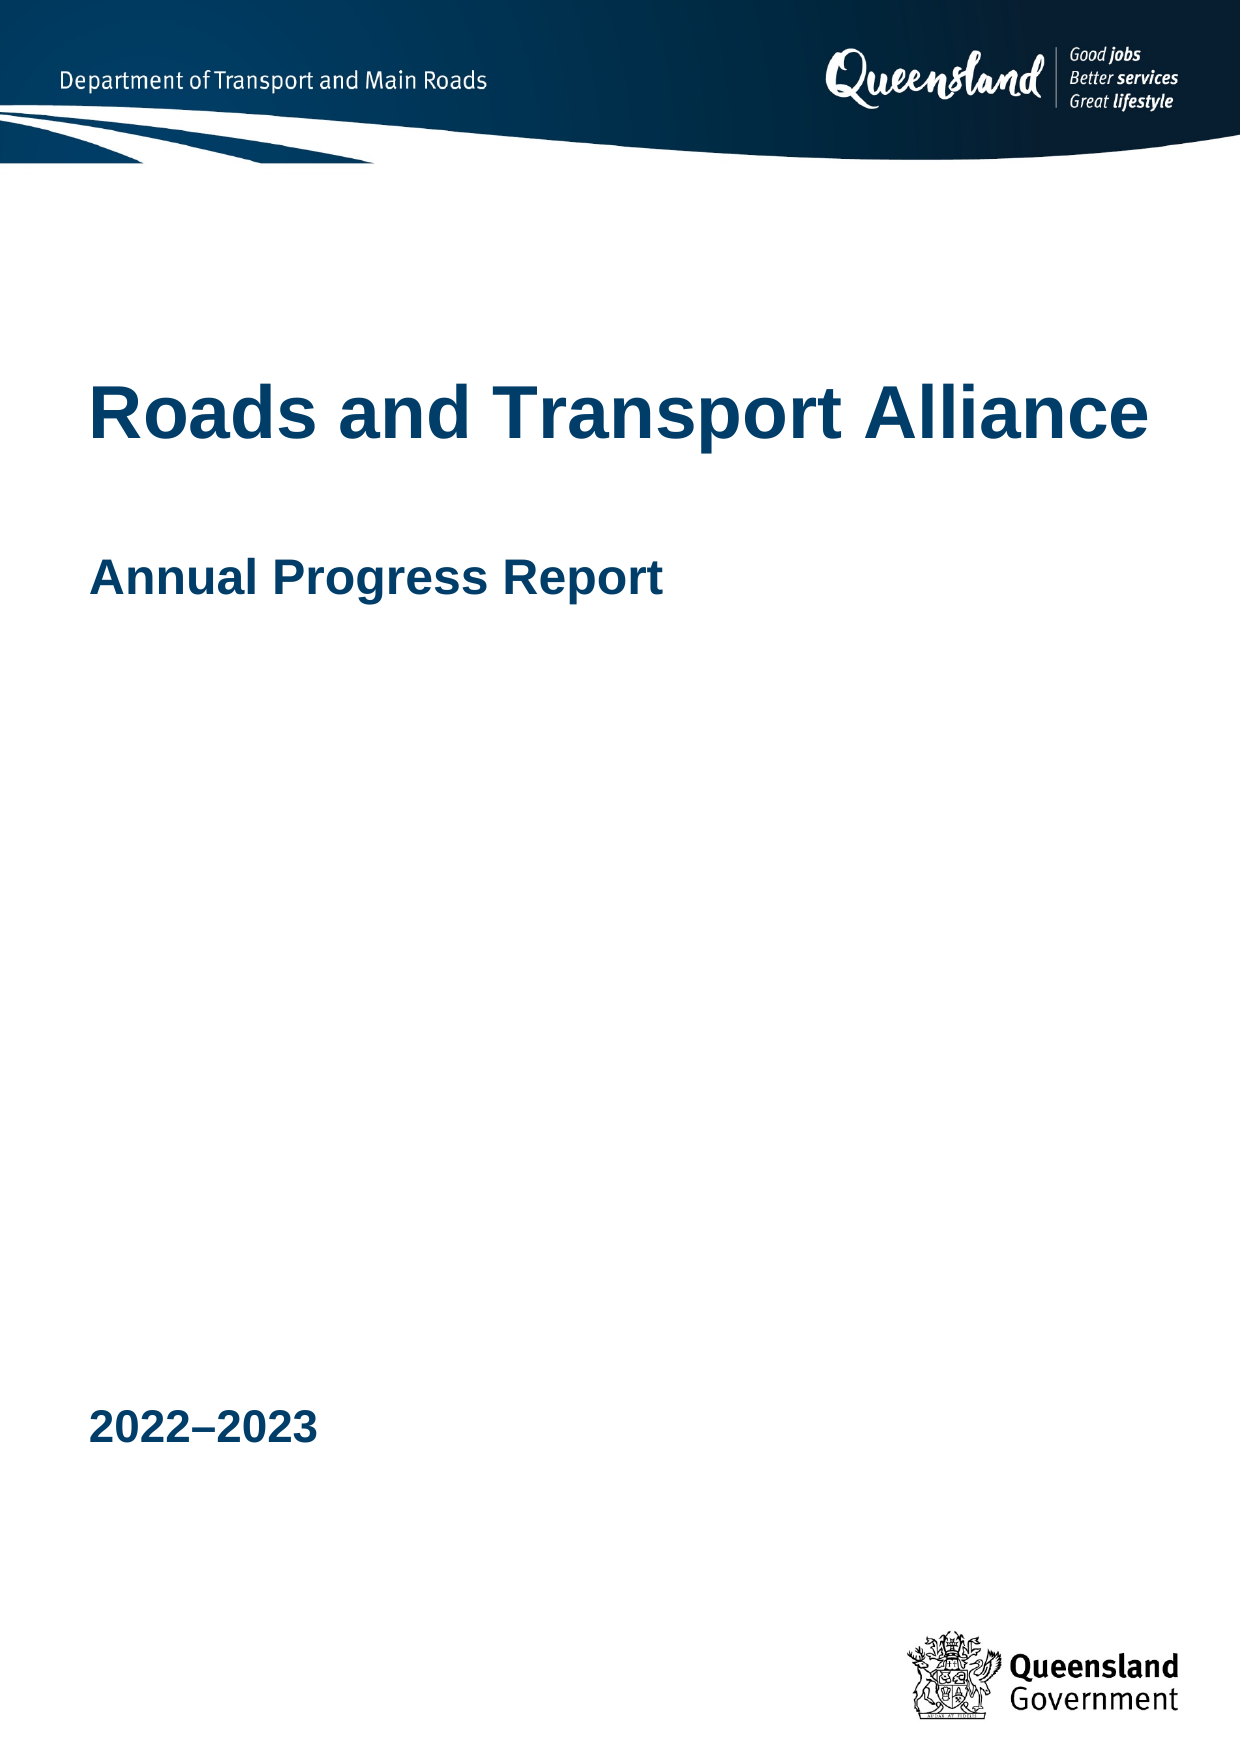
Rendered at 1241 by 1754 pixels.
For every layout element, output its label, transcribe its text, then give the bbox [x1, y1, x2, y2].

text 2022–2023 [89, 1400, 1166, 1452]
text Roads and Transport Alliance [89, 368, 1166, 454]
text Annual Progress Report [89, 547, 1166, 605]
picture [0, 0, 1240, 1754]
